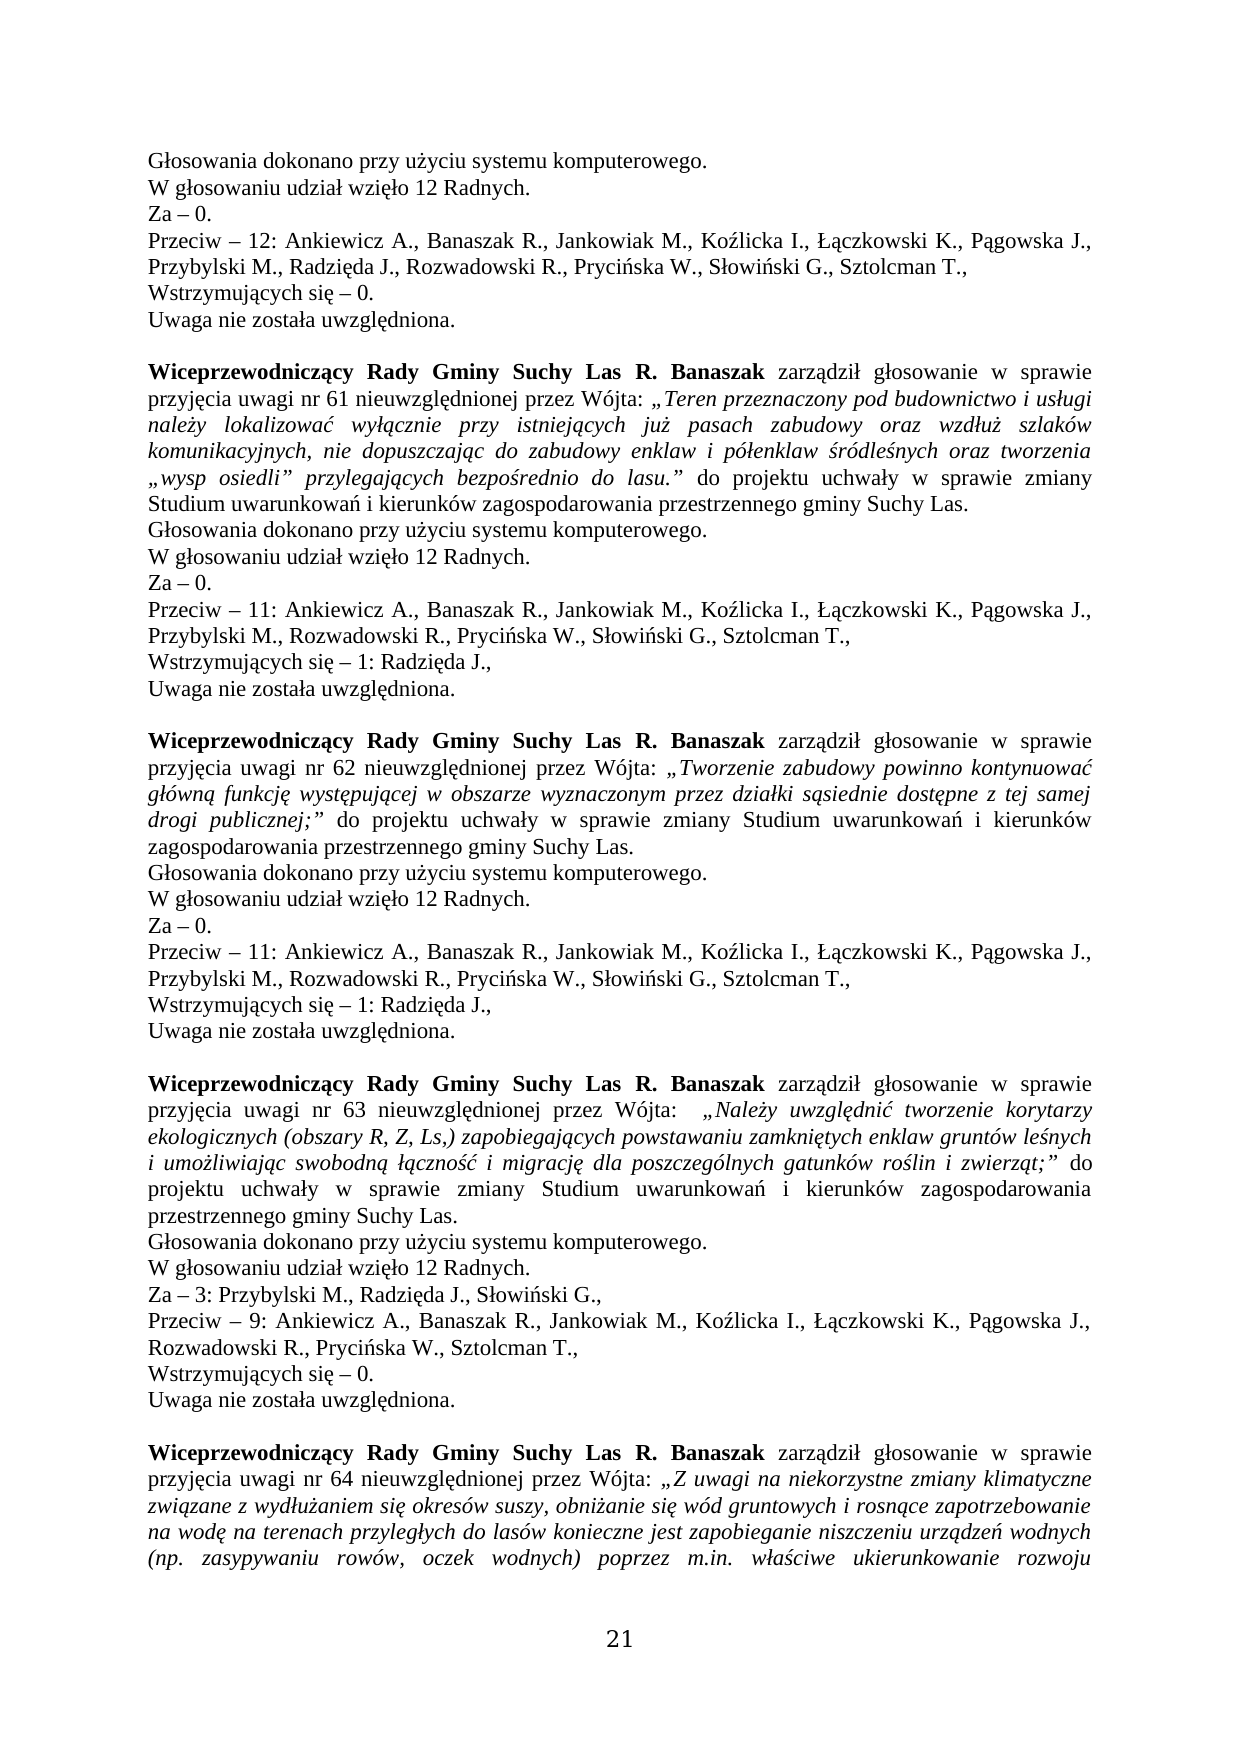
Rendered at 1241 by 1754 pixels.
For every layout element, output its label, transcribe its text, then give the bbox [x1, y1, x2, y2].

text Głosowania dokonano przy użyciu systemu komputerowego. [148, 517, 1093, 543]
text Przeciw – 11: Ankiewicz A., Banaszak R., Jankowiak M., Koźlicka I., Łączkowski K., Pągowska J., Przybylski M., Rozwadowski R., Prycińska W., Słowiński G., Sztolcman T., [148, 938, 1093, 991]
text Wiceprzewodniczący Rady Gminy Suchy Las R. Banaszak zarządził głosowanie w sprawie przyjęcia uwagi nr 63 nieuwzględnionej przez Wójta: „Należy uwzględnić tworzenie korytarzy ekologicznych (obszary R, Z, Ls,) zapobiegających powstawaniu zamkniętych enklaw gruntów leśnych i umożliwiając swobodną łączność i migrację dla poszczególnych gatunków roślin i zwierząt;” do projektu uchwały w sprawie zmiany Studium uwarunkowań i kierunków zagospodarowania przestrzennego gminy Suchy Las. [148, 1070, 1093, 1228]
text Uwaga nie została uwzględniona. [148, 306, 1093, 332]
text Za – 0. [148, 200, 1093, 227]
text Wstrzymujących się – 0. [148, 279, 1093, 306]
text Uwaga nie została uwzględniona. [148, 1386, 1093, 1413]
text Za – 0. [148, 569, 1093, 596]
text Za – 0. [148, 912, 1093, 938]
text W głosowaniu udział wzięło 12 Radnych. [148, 174, 1093, 200]
text Głosowania dokonano przy użyciu systemu komputerowego. [148, 1228, 1093, 1254]
text Wiceprzewodniczący Rady Gminy Suchy Las R. Banaszak zarządził głosowanie w sprawie przyjęcia uwagi nr 61 nieuwzględnionej przez Wójta: „Teren przeznaczony pod budownictwo i usługi należy lokalizować wyłącznie przy istniejących już pasach zabudowy oraz wzdłuż szlaków komunikacyjnych, nie dopuszczając do zabudowy enklaw i półenklaw śródleśnych oraz tworzenia „wysp osiedli” przylegających bezpośrednio do lasu.” do projektu uchwały w sprawie zmiany Studium uwarunkowań i kierunków zagospodarowania przestrzennego gminy Suchy Las. [148, 358, 1093, 517]
text Przeciw – 9: Ankiewicz A., Banaszak R., Jankowiak M., Koźlicka I., Łączkowski K., Pągowska J., Rozwadowski R., Prycińska W., Sztolcman T., [148, 1307, 1093, 1360]
text Głosowania dokonano przy użyciu systemu komputerowego. [148, 859, 1093, 886]
text W głosowaniu udział wzięło 12 Radnych. [148, 886, 1093, 912]
text Wiceprzewodniczący Rady Gminy Suchy Las R. Banaszak zarządził głosowanie w sprawie przyjęcia uwagi nr 62 nieuwzględnionej przez Wójta: „Tworzenie zabudowy powinno kontynuować główną funkcję występującej w obszarze wyznaczonym przez działki sąsiednie dostępne z tej samej drogi publicznej;” do projektu uchwały w sprawie zmiany Studium uwarunkowań i kierunków zagospodarowania przestrzennego gminy Suchy Las. [148, 727, 1093, 859]
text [148, 1439, 1093, 1571]
text Uwaga nie została uwzględniona. [148, 1017, 1093, 1044]
text Za – 3: Przybylski M., Radzięda J., Słowiński G., [148, 1281, 1093, 1307]
text Uwaga nie została uwzględniona. [148, 675, 1093, 701]
text Głosowania dokonano przy użyciu systemu komputerowego. [148, 148, 1093, 174]
text Wstrzymujących się – 1: Radzięda J., [148, 648, 1093, 675]
text W głosowaniu udział wzięło 12 Radnych. [148, 543, 1093, 569]
text W głosowaniu udział wzięło 12 Radnych. [148, 1254, 1093, 1281]
text Wstrzymujących się – 0. [148, 1360, 1093, 1386]
text Przeciw – 11: Ankiewicz A., Banaszak R., Jankowiak M., Koźlicka I., Łączkowski K., Pągowska J., Przybylski M., Rozwadowski R., Prycińska W., Słowiński G., Sztolcman T., [148, 596, 1093, 648]
text Wstrzymujących się – 1: Radzięda J., [148, 991, 1093, 1017]
